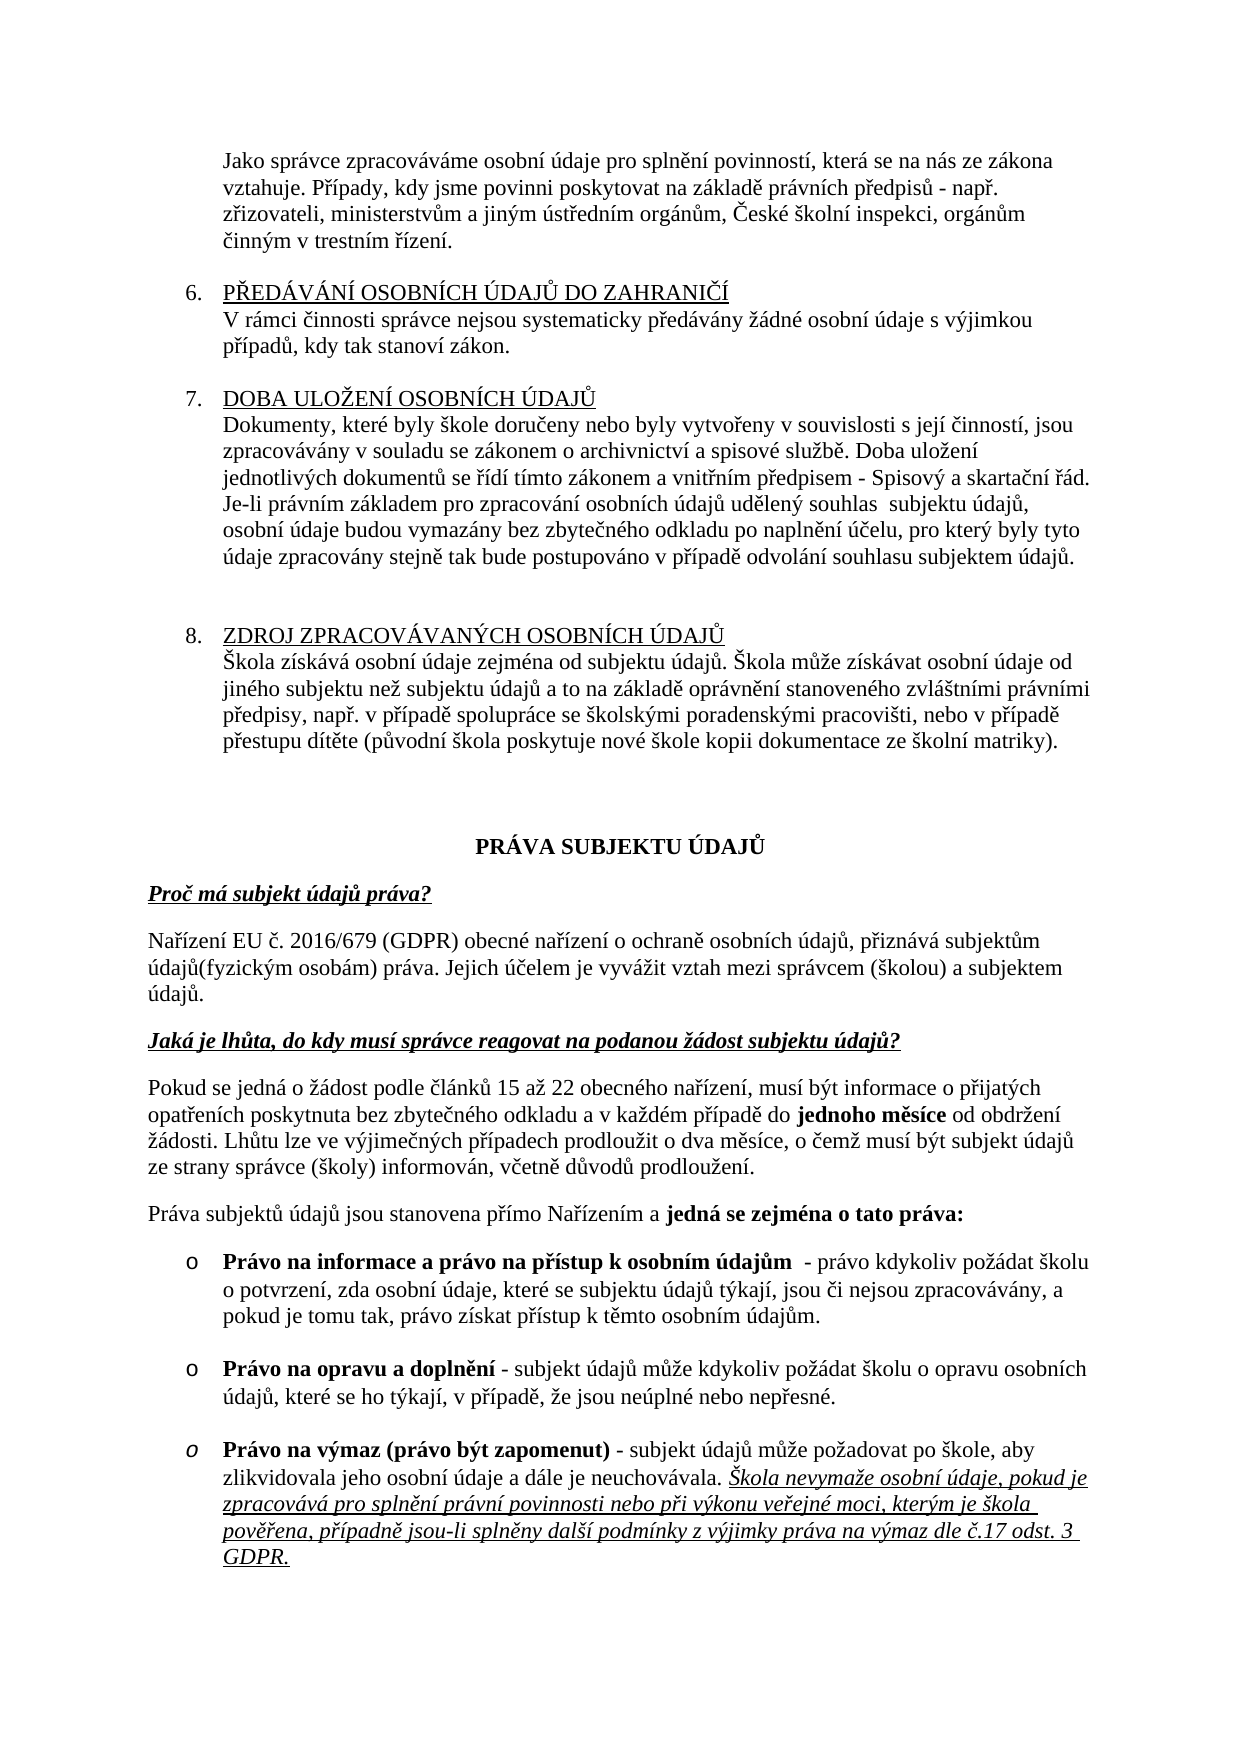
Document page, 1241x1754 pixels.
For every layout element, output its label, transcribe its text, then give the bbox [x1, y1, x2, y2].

list Dokumenty, které byly škole doručeny nebo byly vytvořeny v souvislosti s její činností, jsou zpracovávány v souladu se zákonem o archivnictví a spisové službě. Doba uložení jednotlivých dokumentů se řídí tímto zákonem a vnitřním předpisem - Spisový a skartační řád. Je-li právním základem pro zpracování osobních údajů udělený souhlas subjektu údajů, osobní údaje budou vymazány bez zbytečného odkladu po naplnění účelu, pro který byly tyto údaje zpracovány stejně tak bude postupováno v případě odvolání souhlasu subjektem údajů. [223, 411, 1093, 569]
text Práva subjektů údajů jsou stanovena přímo Nařízením a jedná se zejména o tato práva: [148, 1201, 1093, 1227]
list Jako správce zpracováváme osobní údaje pro splnění povinností, která se na nás ze zákona vztahuje. Případy, kdy jsme povinni poskytovat na základě právních předpisů - např. zřizovateli, ministerstvům a jiným ústředním orgánům, České školní inspekci, orgánům činným v trestním řízení. [223, 148, 1093, 253]
list Škola získává osobní údaje zejména od subjektu údajů. Škola může získávat osobní údaje od jiného subjektu než subjektu údajů a to na základě oprávnění stanoveného zvláštními právními předpisy, např. v případě spolupráce se školskými poradenskými pracovišti, nebo v případě přestupu dítěte (původní škola poskytuje nové škole kopii dokumentace ze školní matriky). [223, 648, 1093, 754]
list DOBA ULOŽENÍ OSOBNÍCH ÚDAJŮ [185, 385, 1093, 411]
list Právo na výmaz (právo být zapomenut) - subjekt údajů může požadovat po škole, aby zlikvidovala jeho osobní údaje a dále je neuchovávala. Škola nevymaže osobní údaje, pokud je zpracovává pro splnění právní povinnosti nebo při výkonu veřejné moci, kterým je škola pověřena, případně jsou-li splněny další podmínky z výjimky práva na výmaz dle č.17 odst. 3 GDPR. [185, 1436, 1093, 1569]
text Proč má subjekt údajů práva? [148, 880, 1093, 906]
text Pokud se jedná o žádost podle článků 15 až 22 obecného nařízení, musí být informace o přijatých opatřeních poskytnuta bez zbytečného odkladu a v každém případě do jednoho měsíce od obdržení žádosti. Lhůtu lze ve výjimečných případech prodloužit o dva měsíce, o čemž musí být subjekt údajů ze strany správce (školy) informován, včetně důvodů prodloužení. [148, 1074, 1093, 1180]
list Právo na informace a právo na přístup k osobním údajům - právo kdykoliv požádat školu o potvrzení, zda osobní údaje, které se subjektu údajů týkají, jsou či nejsou zpracovávány, a pokud je tomu tak, právo získat přístup k těmto osobním údajům. [185, 1248, 1093, 1329]
list V rámci činnosti správce nejsou systematicky předávány žádné osobní údaje s výjimkou případů, kdy tak stanoví zákon. [510, 306, 1093, 358]
list PRÁVA SUBJEKTU ÚDAJŮ [298, 833, 1093, 859]
list ZDROJ ZPRACOVÁVANÝCH OSOBNÍCH ÚDAJŮ [185, 622, 1093, 648]
text Nařízení EU č. 2016/679 (GDPR) obecné nařízení o ochraně osobních údajů, přiznává subjektům údajů(fyzickým osobám) práva. Jejich účelem je vyvážit vztah mezi správcem (školou) a subjektem údajů. [148, 927, 1093, 1006]
list PŘEDÁVÁNÍ OSOBNÍCH ÚDAJŮ DO ZAHRANIČÍ [185, 279, 1093, 306]
text Jaká je lhůta, do kdy musí správce reagovat na podanou žádost subjektu údajů? [148, 1027, 1093, 1053]
list Právo na opravu a doplnění - subjekt údajů může kdykoliv požádat školu o opravu osobních údajů, které se ho týkají, v případě, že jsou neúplné nebo nepřesné. [185, 1355, 1093, 1409]
